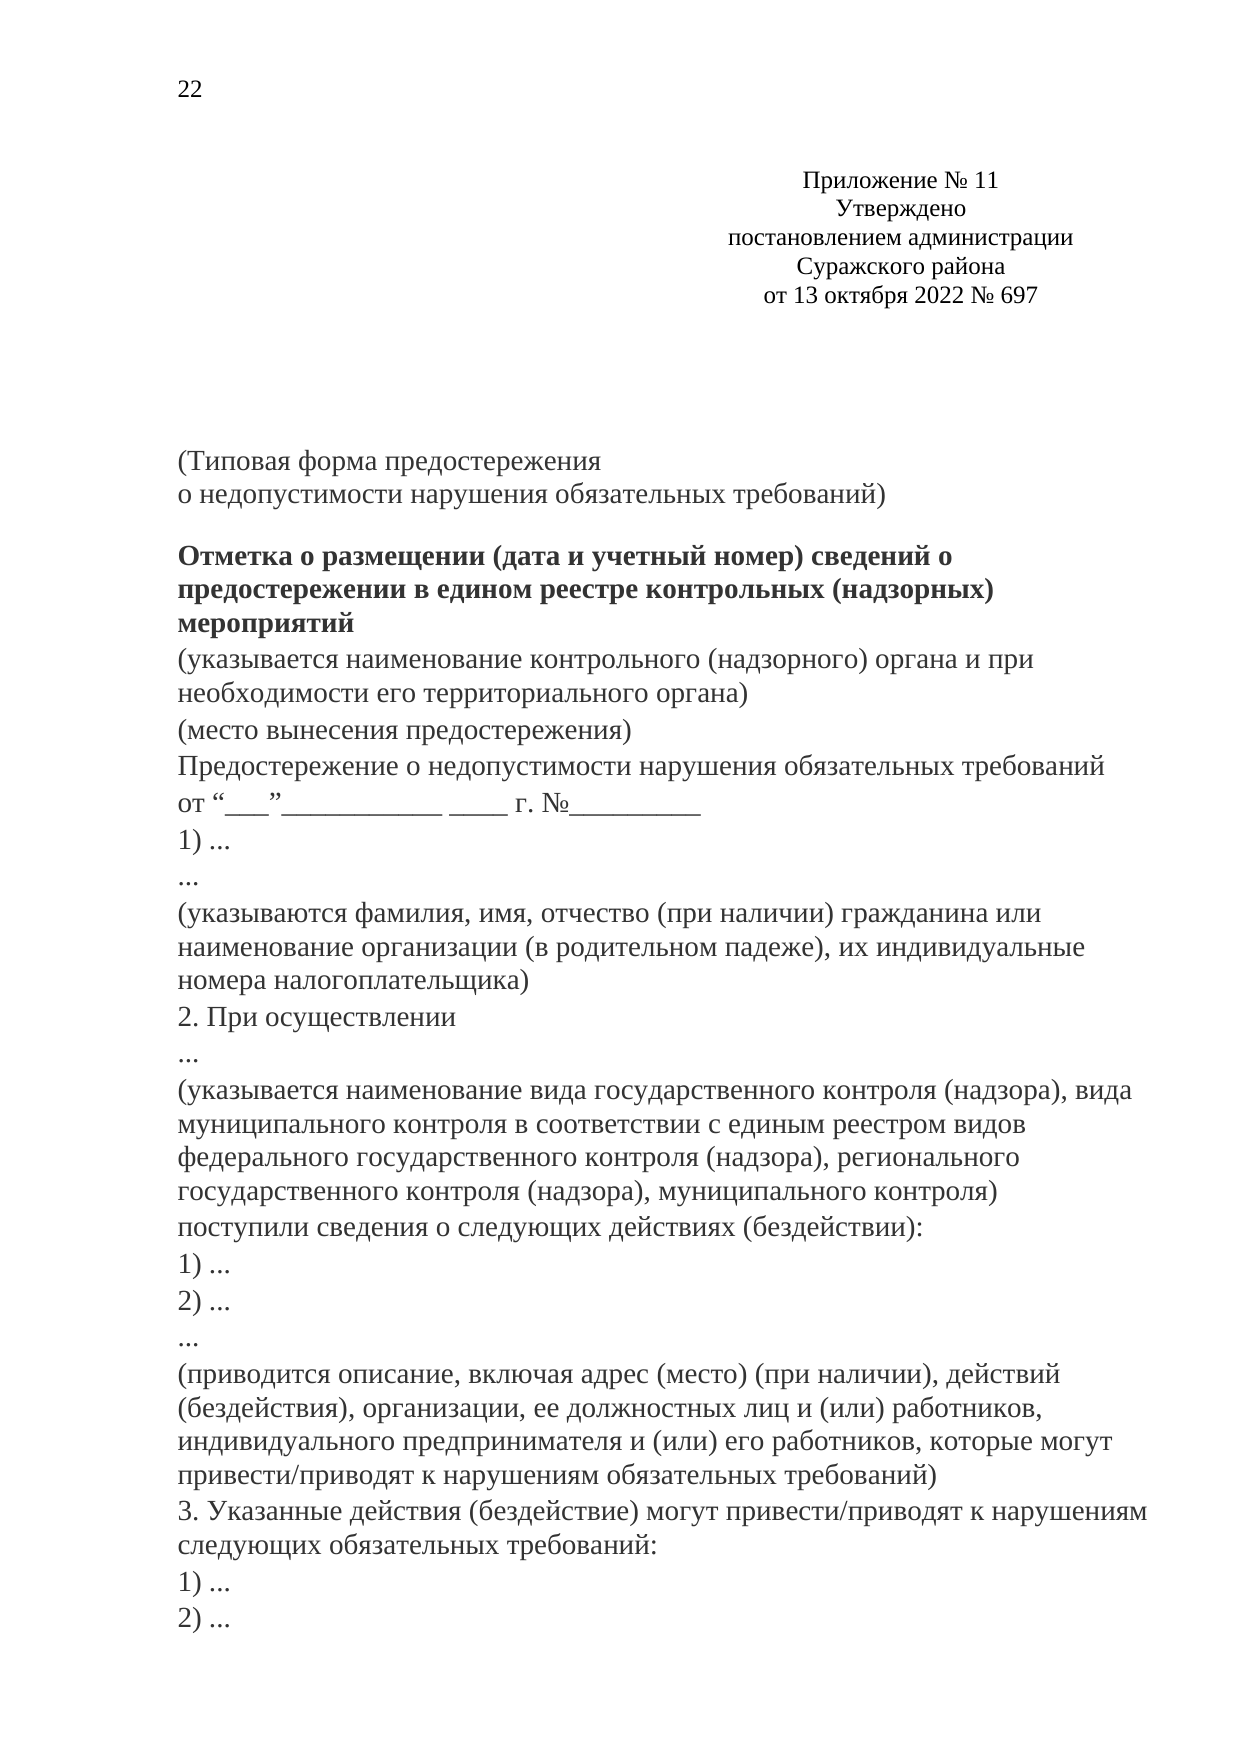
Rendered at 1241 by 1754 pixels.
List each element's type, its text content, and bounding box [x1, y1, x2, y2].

table_cell (указывается наименование вида государственного контроля (надзора), вида муниципального контроля в соответствии с единым реестром видов федерального государственного контроля (надзора), регионального государственного контроля (надзора), муниципального контроля) [176, 1071, 1153, 1208]
text (Типовая форма предостережения о недопустимости нарушения обязательных требований) [177, 443, 1152, 510]
table_cell 3. Указанные действия (бездействие) могут привести/приводят к нарушениям следующих обязательных требований: [176, 1492, 1153, 1562]
text Утверждено [650, 193, 1152, 222]
table_cell 2) ... [176, 1281, 1153, 1318]
table_cell (указываются фамилия, имя, отчество (при наличии) гражданина или наименование организации (в родительном падеже), их индивидуальные номера налогоплательщика) [176, 894, 1153, 997]
table_cell ... [176, 1034, 1153, 1071]
table_cell 2. При осуществлении [176, 998, 1153, 1034]
text Суражского района [650, 251, 1152, 280]
text постановлением администрации [650, 222, 1152, 251]
table_cell поступили сведения о следующих действиях (бездействии): [176, 1208, 1153, 1245]
table_header Отметка о размещении (дата и учетный номер) сведений о предостережении в едином реестре контрольных (надзорных) мероприятий [176, 536, 1153, 640]
table_cell Предостережение о недопустимости нарушения обязательных требований [176, 747, 1153, 784]
table_cell (приводится описание, включая адрес (место) (при наличии), действий (бездействия), организации, ее должностных лиц и (или) работников, индивидуального предпринимателя и (или) его работников, которые могут привести/приводят к нарушениям обязательных требований) [176, 1355, 1153, 1492]
table_cell (указывается наименование контрольного (надзорного) органа и при необходимости его территориального органа) [176, 640, 1153, 710]
table_cell 2) ... [176, 1599, 1153, 1636]
table_cell 1) ... [176, 1562, 1153, 1599]
table_cell ... [176, 1318, 1153, 1355]
table_cell (место вынесения предостережения) [176, 710, 1153, 747]
table_cell 1) ... [176, 1245, 1153, 1281]
text Приложение № 11 [650, 165, 1152, 193]
table_cell ... [176, 857, 1153, 894]
text от 13 октября 2022 № 697 [650, 280, 1152, 308]
table_cell от “___”___________ ____ г. №_________ [176, 784, 1153, 820]
table_cell 1) ... [176, 820, 1153, 857]
